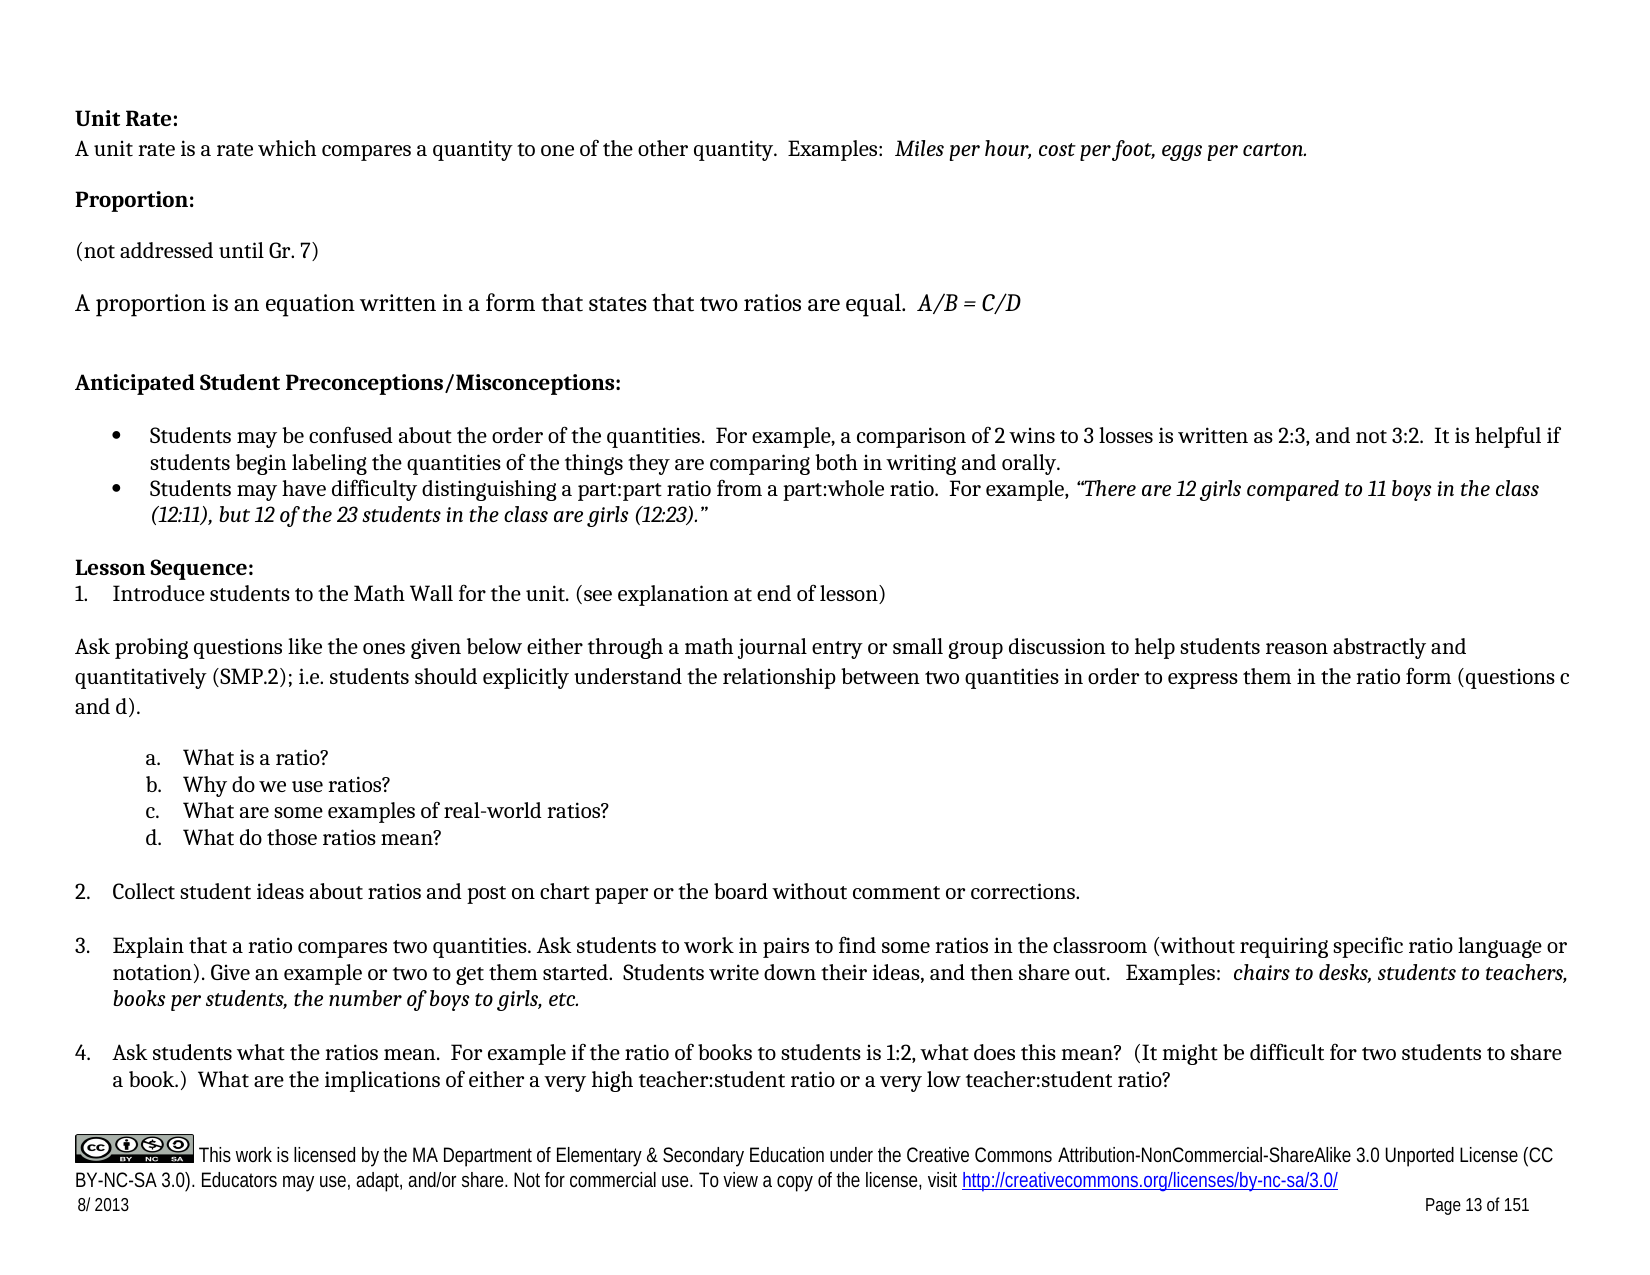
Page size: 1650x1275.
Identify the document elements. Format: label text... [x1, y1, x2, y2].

text Ask probing questions like the ones given below either through a math journal entry or small group discussion to help students reason abstractly and quantitatively (SMP.2); i.e. students should explicitly understand the relationship between two quantities in order to express them in the ratio form (questions c and d). [75, 634, 1575, 721]
picture [75, 1134, 194, 1163]
list Collect student ideas about ratios and post on chart paper or the board without comment or corrections. [75, 879, 1575, 933]
list What are some examples of real-world ratios? [145, 798, 1575, 824]
text Proportion: [75, 187, 1575, 213]
text A unit rate is a rate which compares a quantity to one of the other quantity. Examples: Miles per hour, cost per foot, eggs per carton. [75, 136, 1575, 162]
list Introduce students to the Math Wall for the unit. (see explanation at end of lesson) [75, 581, 1575, 607]
list Students may have difficulty distinguishing a part:part ratio from a part:whole ratio. For example, “There are 12 girls compared to 11 boys in the class (12:11), but 12 of the 23 students in the class are girls (12:23).” [112, 476, 1575, 528]
list Students may be confused about the order of the quantities. For example, a comparison of 2 wins to 3 losses is written as 2:3, and not 3:2. It is helpful if students begin labeling the quantities of the things they are comparing both in writing and orally. [112, 423, 1575, 476]
list Ask students what the ratios mean. For example if the ratio of books to students is 1:2, what does this mean? (It might be difficult for two students to share a book.) What are the implications of either a very high teacher:student ratio or a very low teacher:student ratio? [75, 1040, 1575, 1121]
list Explain that a ratio compares two quantities. Ask students to work in pairs to find some ratios in the classroom (without requiring specific ratio language or notation). Give an example or two to get them started. Students write down their ideas, and then share out. Examples: chairs to desks, students to teachers, books per students, the number of boys to girls, etc. [75, 933, 1575, 1040]
text Anticipated Student Preconceptions/Misconceptions: [75, 370, 1575, 397]
text Unit Rate: [75, 105, 1575, 132]
list What is a ratio? [145, 745, 1575, 772]
text A proportion is an equation written in a form that states that two ratios are equal. A/B = C/D [75, 289, 1575, 317]
list What do those ratios mean? [145, 824, 1575, 879]
text Lesson Sequence: [75, 555, 1575, 581]
list Why do we use ratios? [145, 772, 1575, 798]
text (not addressed until Gr. 7) [75, 238, 1575, 264]
